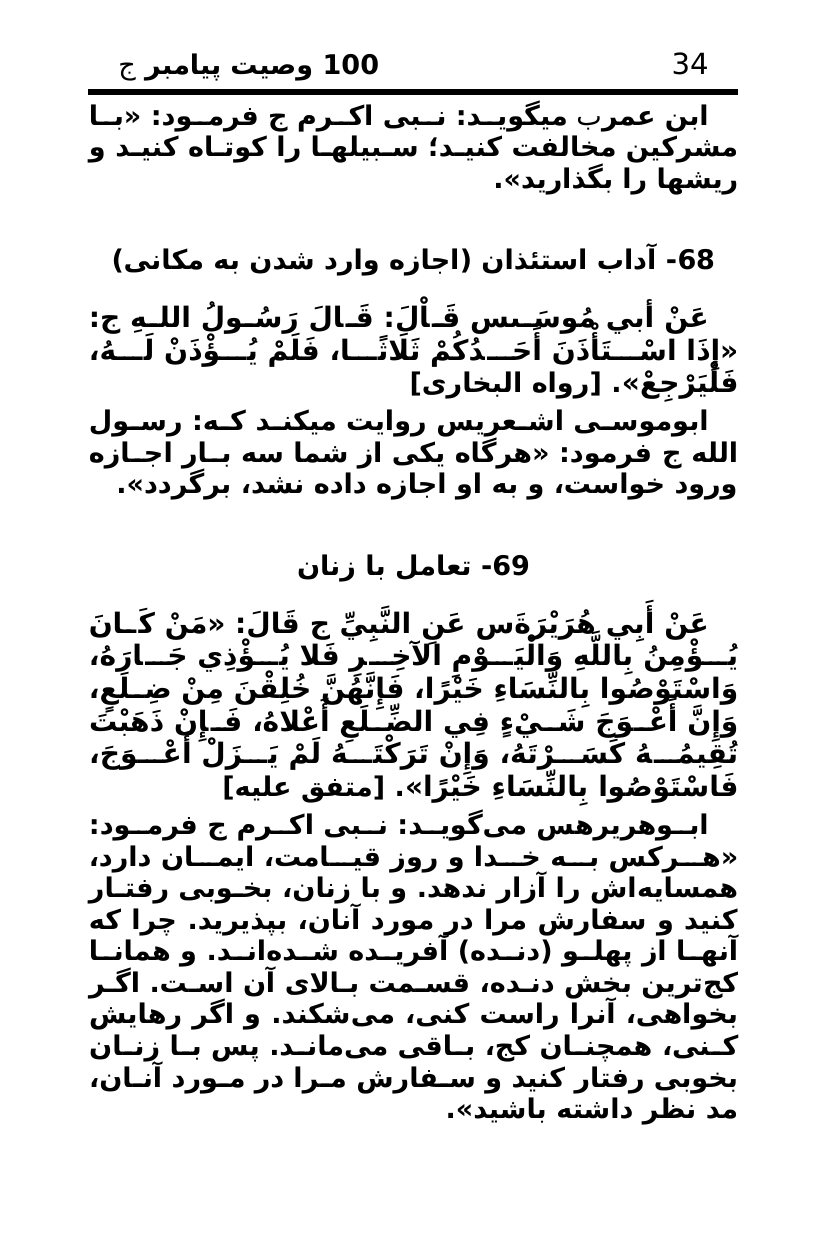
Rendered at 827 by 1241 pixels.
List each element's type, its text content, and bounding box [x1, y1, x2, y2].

text 68- آداب استئذان (اجازه وارد شدن به مکانی) [89, 245, 738, 276]
text ابوموسی اشعریس روایت میکند که: رسول الله ج فرمود: «هرگاه یکی از شما سه بار اجازه ورود خواست، و به او اجازه داده نشد، برگردد». [89, 406, 738, 500]
text 69- تعامل با زنان [89, 550, 738, 582]
text عَنْ أَبِي هُرَيْرَةَس عَنِ النَّبِيِّ ج قَالَ: «مَنْ كَانَ يُؤْمِنُ بِاللَّهِ وَالْيَوْمِ الآخِرِ فَلا يُؤْذِي جَارَهُ، وَاسْتَوْصُوا بِالنِّسَاءِ خَيْرًا، فَإِنَّهُنَّ خُلِقْنَ مِنْ ضِلَعٍ، وَإِنَّ أَعْوَجَ شَيْءٍ فِي الضِّلَعِ أَعْلاهُ، فَإِنْ ذَهَبْتَ تُقِيمُهُ كَسَرْتَهُ، وَإِنْ تَرَكْتَهُ لَمْ يَزَلْ أَعْوَجَ، فَاسْتَوْصُوا بِالنِّسَاءِ خَيْرًا». [متفق علیه] [89, 607, 738, 803]
text ابن عمرب میگوید: نبی اکرم ج فرمود: «با مشرکین مخالفت کنید؛ سبیلها را کوتاه کنید و ریشها را بگذارید». [89, 100, 738, 195]
text عَنْ أبي مُوسَىس قَاْلَ: قَالَ رَسُولُ اللهِ ج: «إِذَا اسْتَأْذَنَ أَحَدُكُمْ ثَلَاثًا، فَلَمْ يُؤْذَنْ لَهُ، فَلْيَرْجِعْ». [رواه البخاری] [89, 301, 738, 399]
text ابوهریرهس می‌گوید: نبی اکرم ج فرمود: «هرکس به خدا و روز قیامت، ایمان دارد، همسایه‌اش را آزار ندهد. و با زنان، بخوبی رفتار کنید و سفارش مرا در مورد آنان، بپذیرید. چرا که آنها از پهلو (دنده) آفریده شده‌اند. و همانا کج‌ترین بخش دنده، قسمت بالای آن است. اگر بخواهی، آنرا راست کنی، می‌شکند. و اگر رهایش کنی، همچنان کج، باقی می‌ماند. پس با زنان بخوبی رفتار کنید و سفارش مرا در مورد آنان، مد نظر داشته باشید». [89, 809, 738, 1125]
